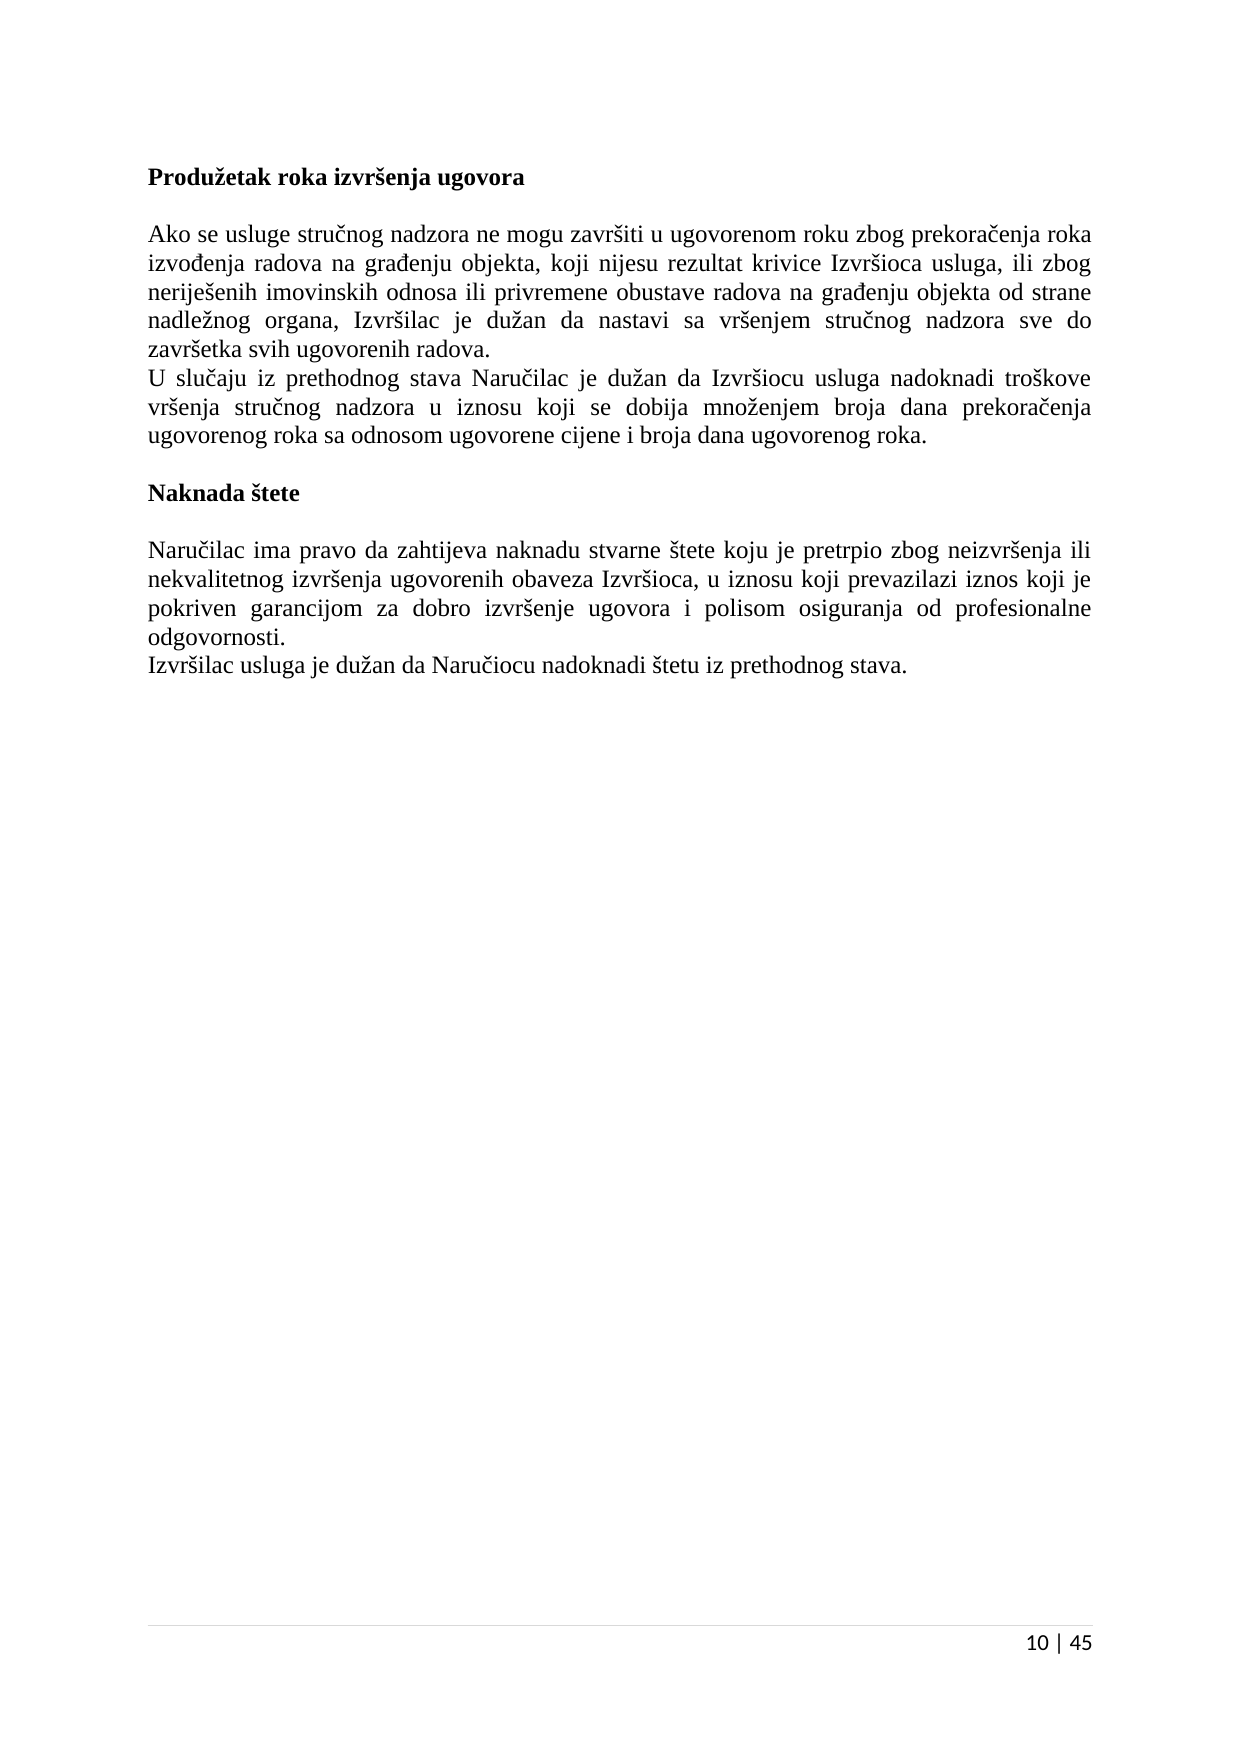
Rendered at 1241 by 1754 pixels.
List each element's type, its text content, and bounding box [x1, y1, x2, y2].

text Izvršilac usluga je dužan da Naručiocu nadoknadi štetu iz prethodnog stava. [148, 650, 1093, 679]
text U slučaju iz prethodnog stava Naručilac je dužan da Izvršiocu usluga nadoknadi troškove vršenja stručnog nadzora u iznosu koji se dobija množenjem broja dana prekoračenja ugovorenog roka sa odnosom ugovorene cijene i broja dana ugovorenog roka. [148, 363, 1093, 449]
text Produžetak roka izvršenja ugovora [148, 162, 1093, 190]
text Naručilac ima pravo da zahtijeva naknadu stvarne štete koju je pretrpio zbog neizvršenja ili nekvalitetnog izvršenja ugovorenih obaveza Izvršioca, u iznosu koji prevazilazi iznos koji je pokriven garancijom za dobro izvršenje ugovora i polisom osiguranja od profesionalne odgovornosti. [148, 535, 1093, 650]
text Ako se usluge stručnog nadzora ne mogu završiti u ugovorenom roku zbog prekoračenja roka izvođenja radova na građenju objekta, koji nijesu rezultat krivice Izvršioca usluga, ili zbog neriješenih imovinskih odnosa ili privremene obustave radova na građenju objekta od strane nadležnog organa, Izvršilac je dužan da nastavi sa vršenjem stručnog nadzora sve do završetka svih ugovorenih radova. [148, 219, 1093, 363]
text Naknada štete [148, 478, 1093, 507]
